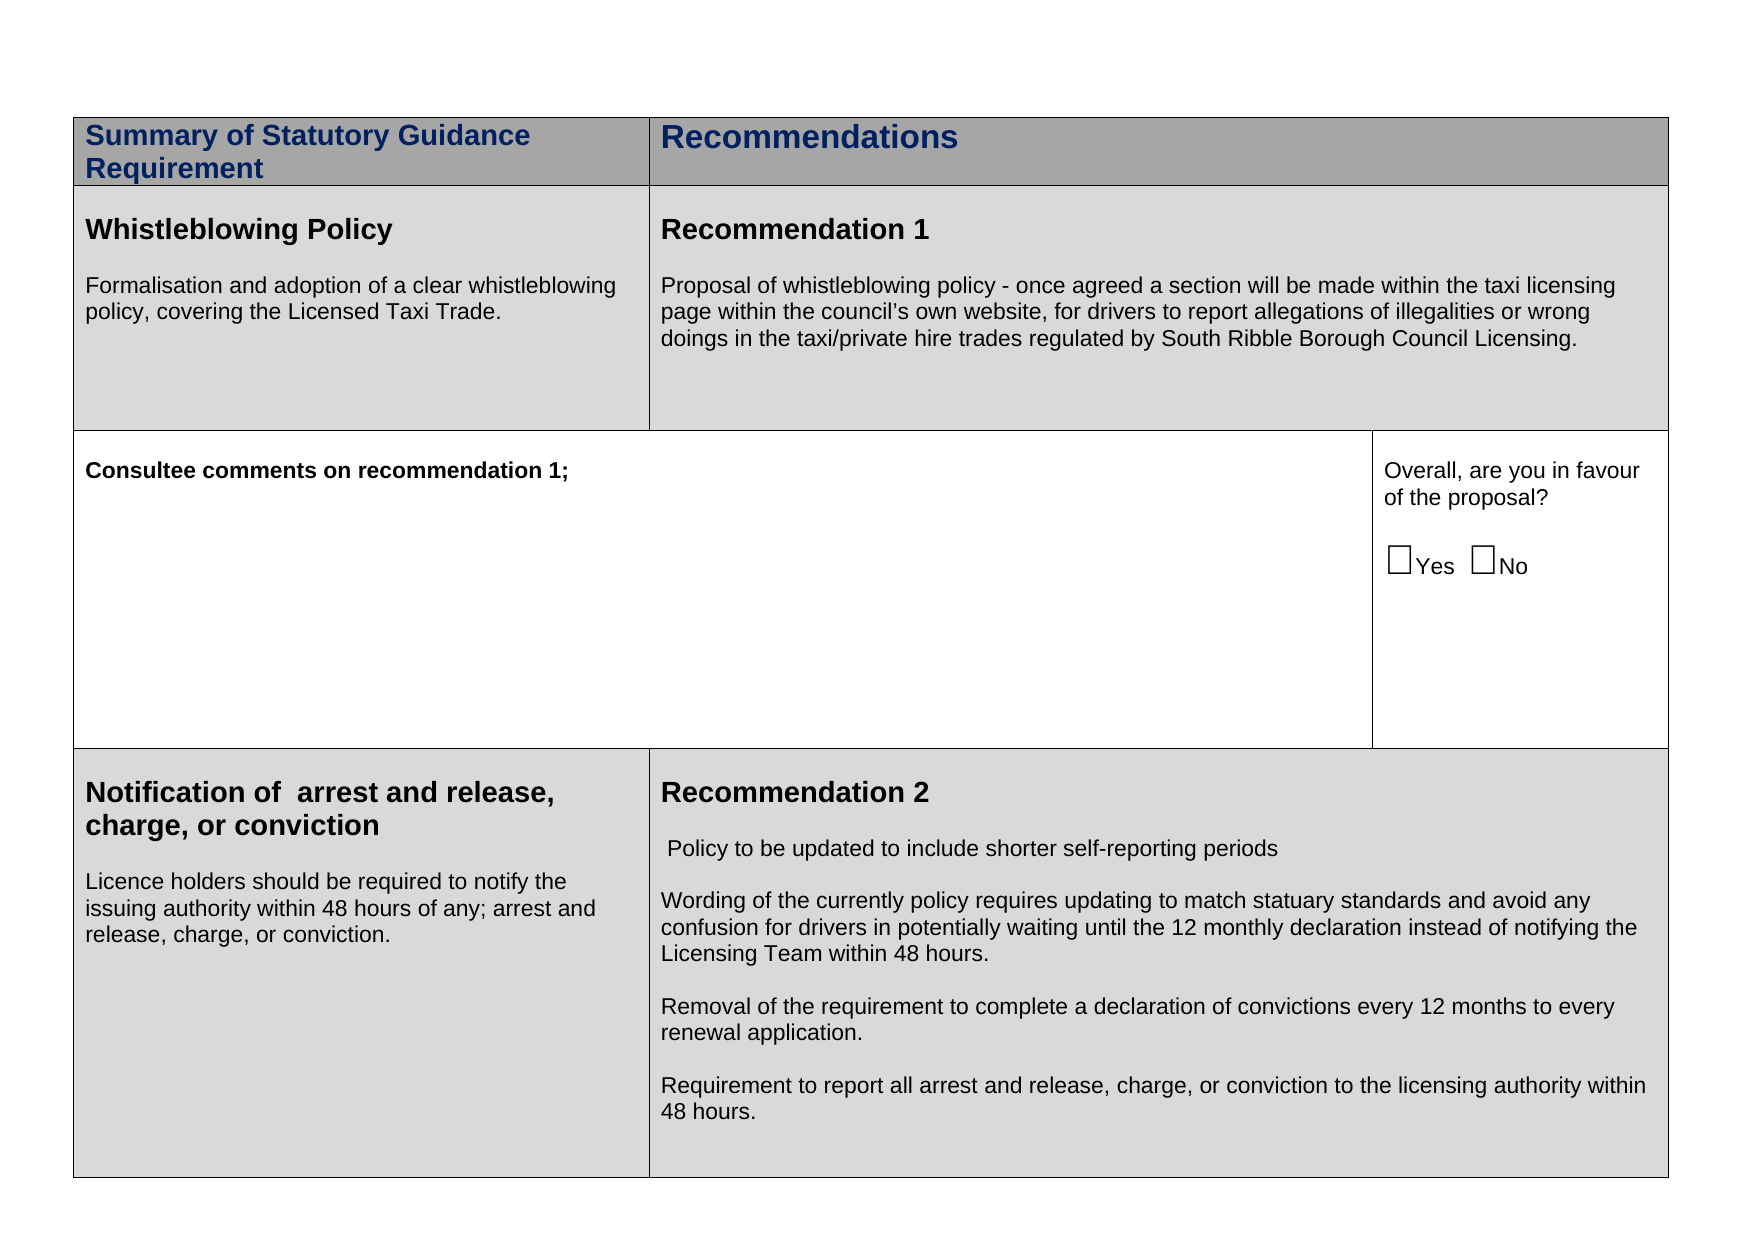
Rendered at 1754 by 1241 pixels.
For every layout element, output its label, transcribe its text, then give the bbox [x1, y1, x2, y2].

table_cell Consultee comments on recommendation 1; [74, 431, 1372, 747]
table_cell Overall, are you in favour of the proposal? Yes No [1373, 431, 1668, 747]
table_cell Whistleblowing Policy Formalisation and adoption of a clear whistleblowing policy, covering the Licensed Taxi Trade. [74, 186, 649, 430]
table_header Summary of Statutory Guidance Requirement [74, 118, 649, 185]
table_header Recommendations [650, 118, 1668, 185]
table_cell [650, 749, 1668, 1177]
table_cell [74, 749, 649, 1177]
table_cell Recommendation 1 Proposal of whistleblowing policy - once agreed a section will be made within the taxi licensing page within the council’s own website, for drivers to report allegations of illegalities or wrong doings in the taxi/private hire trades regulated by South Ribble Borough Council Licensing. [650, 186, 1668, 430]
